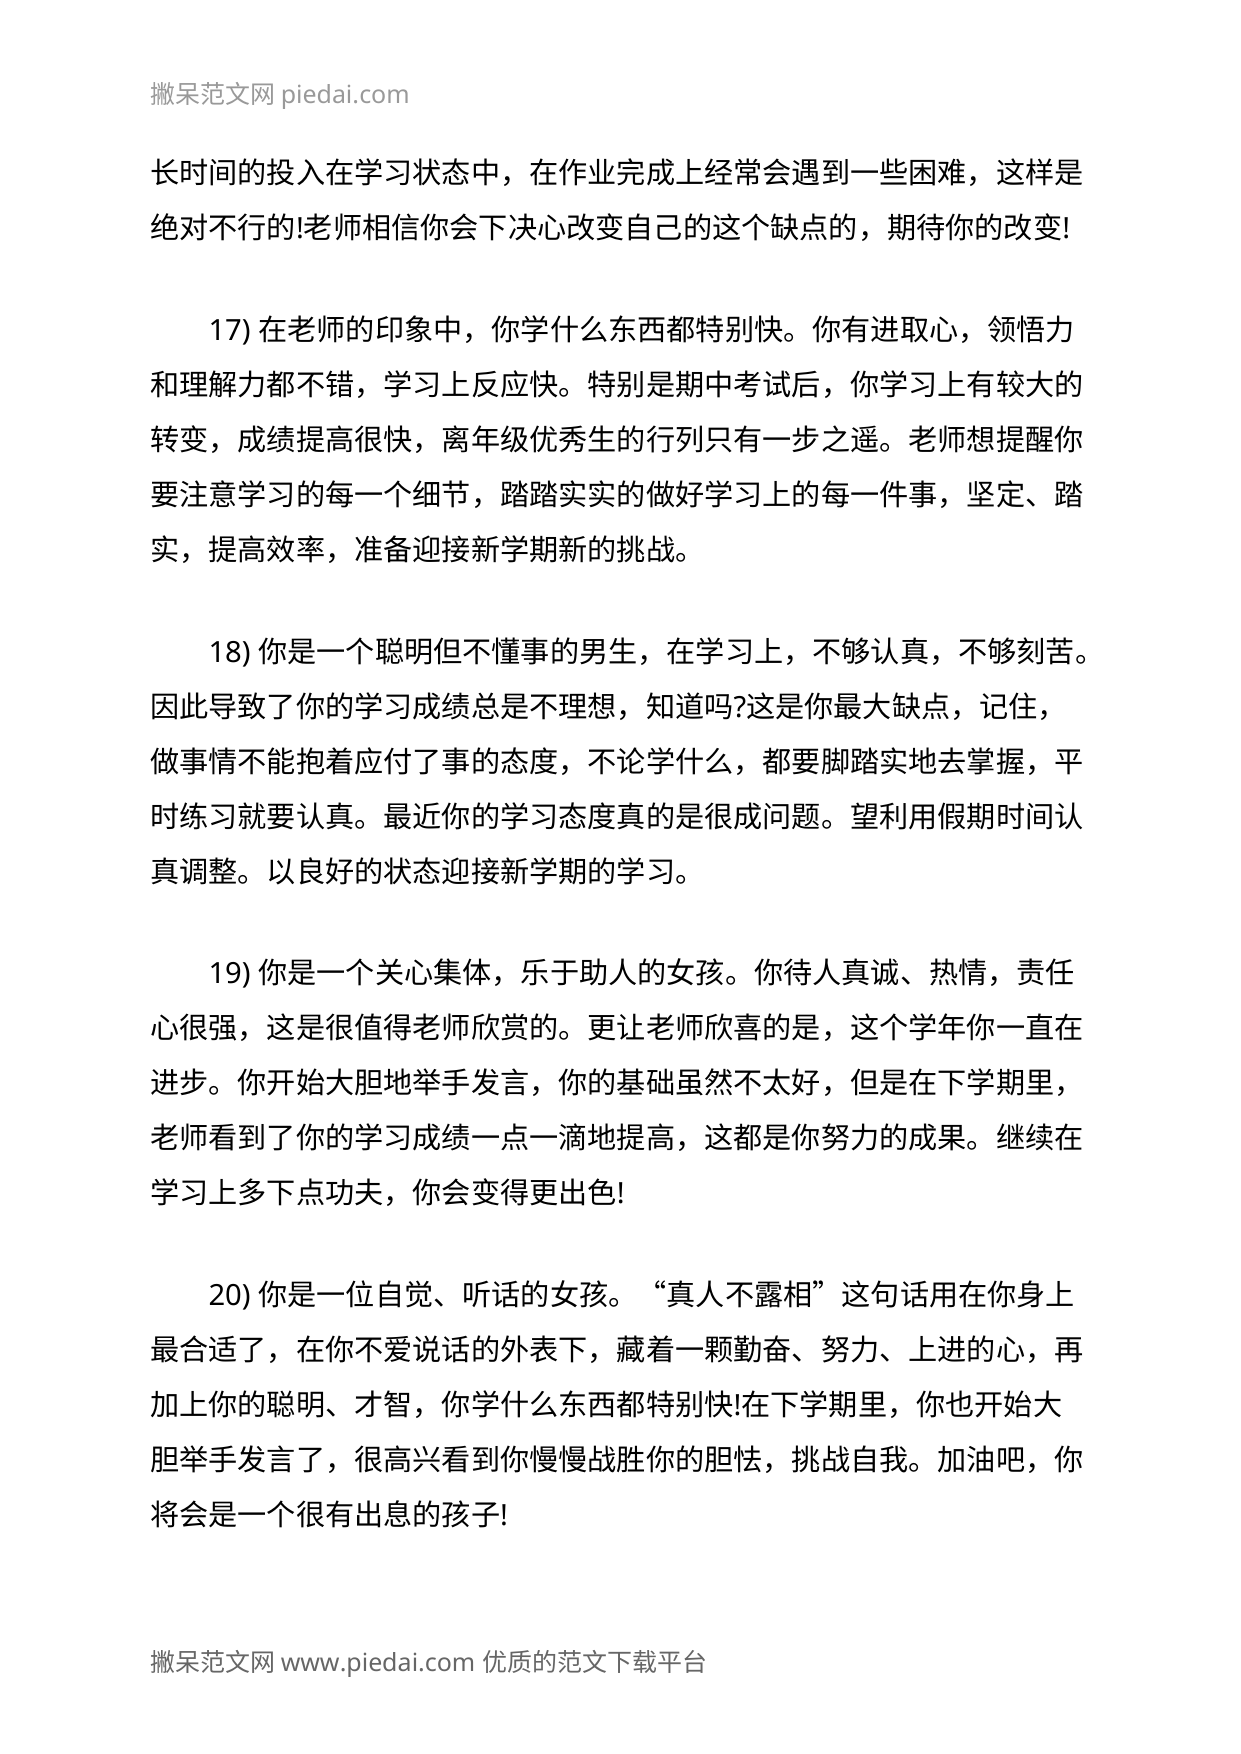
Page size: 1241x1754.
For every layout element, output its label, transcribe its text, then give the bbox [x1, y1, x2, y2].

text 18) 你是一个聪明但不懂事的男生，在学习上，不够认真，不够刻苦。因此导致了你的学习成绩总是不理想，知道吗?这是你最大缺点，记住，做事情不能抱着应付了事的态度，不论学什么，都要脚踏实地去掌握，平时练习就要认真。最近你的学习态度真的是很成问题。望利用假期时间认真调整。以良好的状态迎接新学期的学习。 [150, 628, 1090, 890]
text 19) 你是一个关心集体，乐于助人的女孩。你待人真诚、热情，责任心很强，这是很值得老师欣赏的。更让老师欣喜的是，这个学年你一直在进步。你开始大胆地举手发言，你的基础虽然不太好，但是在下学期里，老师看到了你的学习成绩一点一滴地提高，这都是你努力的成果。继续在学习上多下点功夫，你会变得更出色! [150, 950, 1090, 1212]
text 17) 在老师的印象中，你学什么东西都特别快。你有进取心，领悟力和理解力都不错，学习上反应快。特别是期中考试后，你学习上有较大的转变，成绩提高很快，离年级优秀生的行列只有一步之遥。老师想提醒你要注意学习的每一个细节，踏踏实实的做好学习上的每一件事，坚定、踏实，提高效率，准备迎接新学期新的挑战。 [150, 307, 1090, 569]
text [150, 150, 1090, 247]
text 20) 你是一位自觉、听话的女孩。“真人不露相”这句话用在你身上最合适了，在你不爱说话的外表下，藏着一颗勤奋、努力、上进的心，再加上你的聪明、才智，你学什么东西都特别快!在下学期里，你也开始大胆举手发言了，很高兴看到你慢慢战胜你的胆怯，挑战自我。加油吧，你将会是一个很有出息的孩子! [150, 1272, 1090, 1534]
